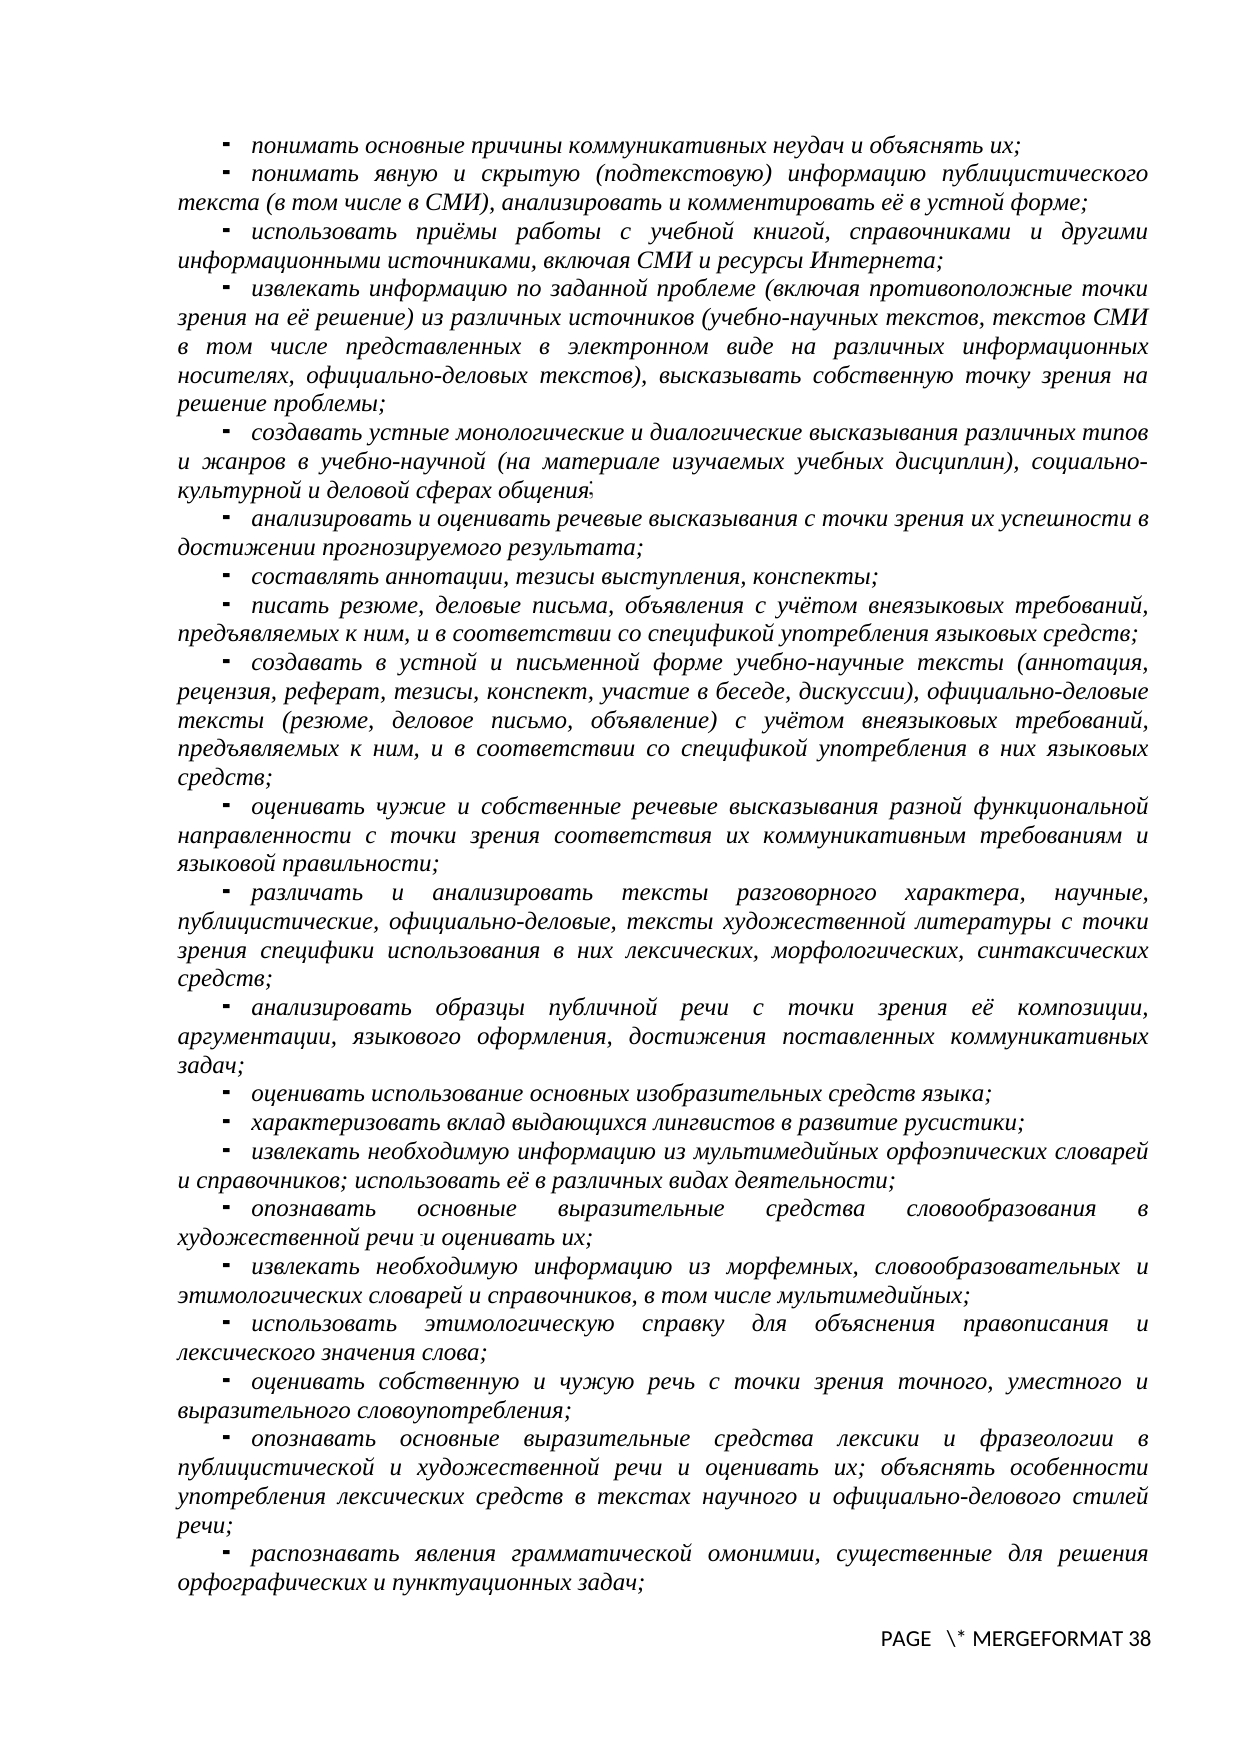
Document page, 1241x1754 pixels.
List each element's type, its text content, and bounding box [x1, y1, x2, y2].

list писать резюме, деловые письма, объявления с учётом внеязыковых требований, предъявляемых к ним, и в соответствии со спецификой употребления языковых средств; [177, 590, 1152, 647]
list использовать приёмы работы с учебной книгой, справочниками и другими информационными источниками, включая СМИ и ресурсы Интернета; [177, 216, 1152, 273]
list оценивать использование основных изобразительных средств языка; [177, 1078, 1152, 1107]
list извлекать необходимую информацию из морфемных, словообразовательных и этимологических словарей и справочников, в том числе мультимедийных; [177, 1251, 1152, 1308]
list извлекать необходимую информацию из мультимедийных орфоэпических словарей и справочников; использовать её в различных видах деятельности; [177, 1136, 1152, 1193]
list понимать явную и скрытую (подтекстовую) информацию публицистического текста (в том числе в СМИ), анализировать и комментировать её в устной форме; [177, 158, 1152, 216]
list распознавать явления грамматической омонимии, существенные для решения орфографических и пунктуационных задач; [177, 1538, 1152, 1596]
list анализировать и оценивать речевые высказывания с точки зрения их успешности в достижении прогнозируемого результата; [177, 503, 1152, 561]
list создавать в устной и письменной форме учебно-научные тексты (аннотация, рецензия, реферат, тезисы, конспект, участие в беседе, дискуссии), официально-деловые тексты (резюме, деловое письмо, объявление) с учётом внеязыковых требований, предъявляемых к ним, и в соответствии со спецификой употребления в них языковых средств; [177, 647, 1152, 791]
list создавать устные монологические и диалогические высказывания различных типов и жанров в учебно-научной (на материале изучаемых учебных дисциплин), социально-культурной и деловой сферах общения [177, 417, 1152, 503]
picture [589, 481, 593, 499]
list оценивать собственную и чужую речь с точки зрения точного, уместного и выразительного словоупотребления; [177, 1366, 1152, 1423]
list использовать этимологическую справку для объяснения правописания и лексического значения слова; [177, 1308, 1152, 1366]
list различать и анализировать тексты разговорного характера, научные, публицистические, официально-деловые, тексты художественной литературы с точки зрения специфики использования в них лексических, морфологических, синтаксических средств; [177, 877, 1152, 992]
list опознавать основные выразительные средства лексики и фразеологии в публицистической и художественной речи и оценивать их; объяснять особенности употребления лексических средств в текстах научного и официально-делового стилей речи; [177, 1423, 1152, 1538]
list извлекать информацию по заданной проблеме (включая противоположные точки зрения на её решение) из различных источников (учебно-научных текстов, текстов СМИ в том числе представленных в электронном виде на различных информационных носителях, официально-деловых текстов), высказывать собственную точку зрения на решение проблемы; [177, 273, 1152, 417]
list анализировать образцы публичной речи с точки зрения её композиции, аргументации, языкового оформления, достижения поставленных коммуникативных задач; [177, 992, 1152, 1078]
list опознавать основные выразительные средства словообразования в художественной речи и оценивать их; [177, 1193, 1152, 1251]
list понимать основные причины коммуникативных неудач и объяснять их; [177, 130, 1152, 158]
list оценивать чужие и собственные речевые высказывания разной функциональной направленности с точки зрения соответствия их коммуникативным требованиям и языковой правильности; [177, 791, 1152, 877]
list составлять аннотации, тезисы выступления, конспекты; [177, 561, 1152, 590]
list характеризовать вклад выдающихся лингвистов в развитие русистики; [177, 1107, 1152, 1136]
